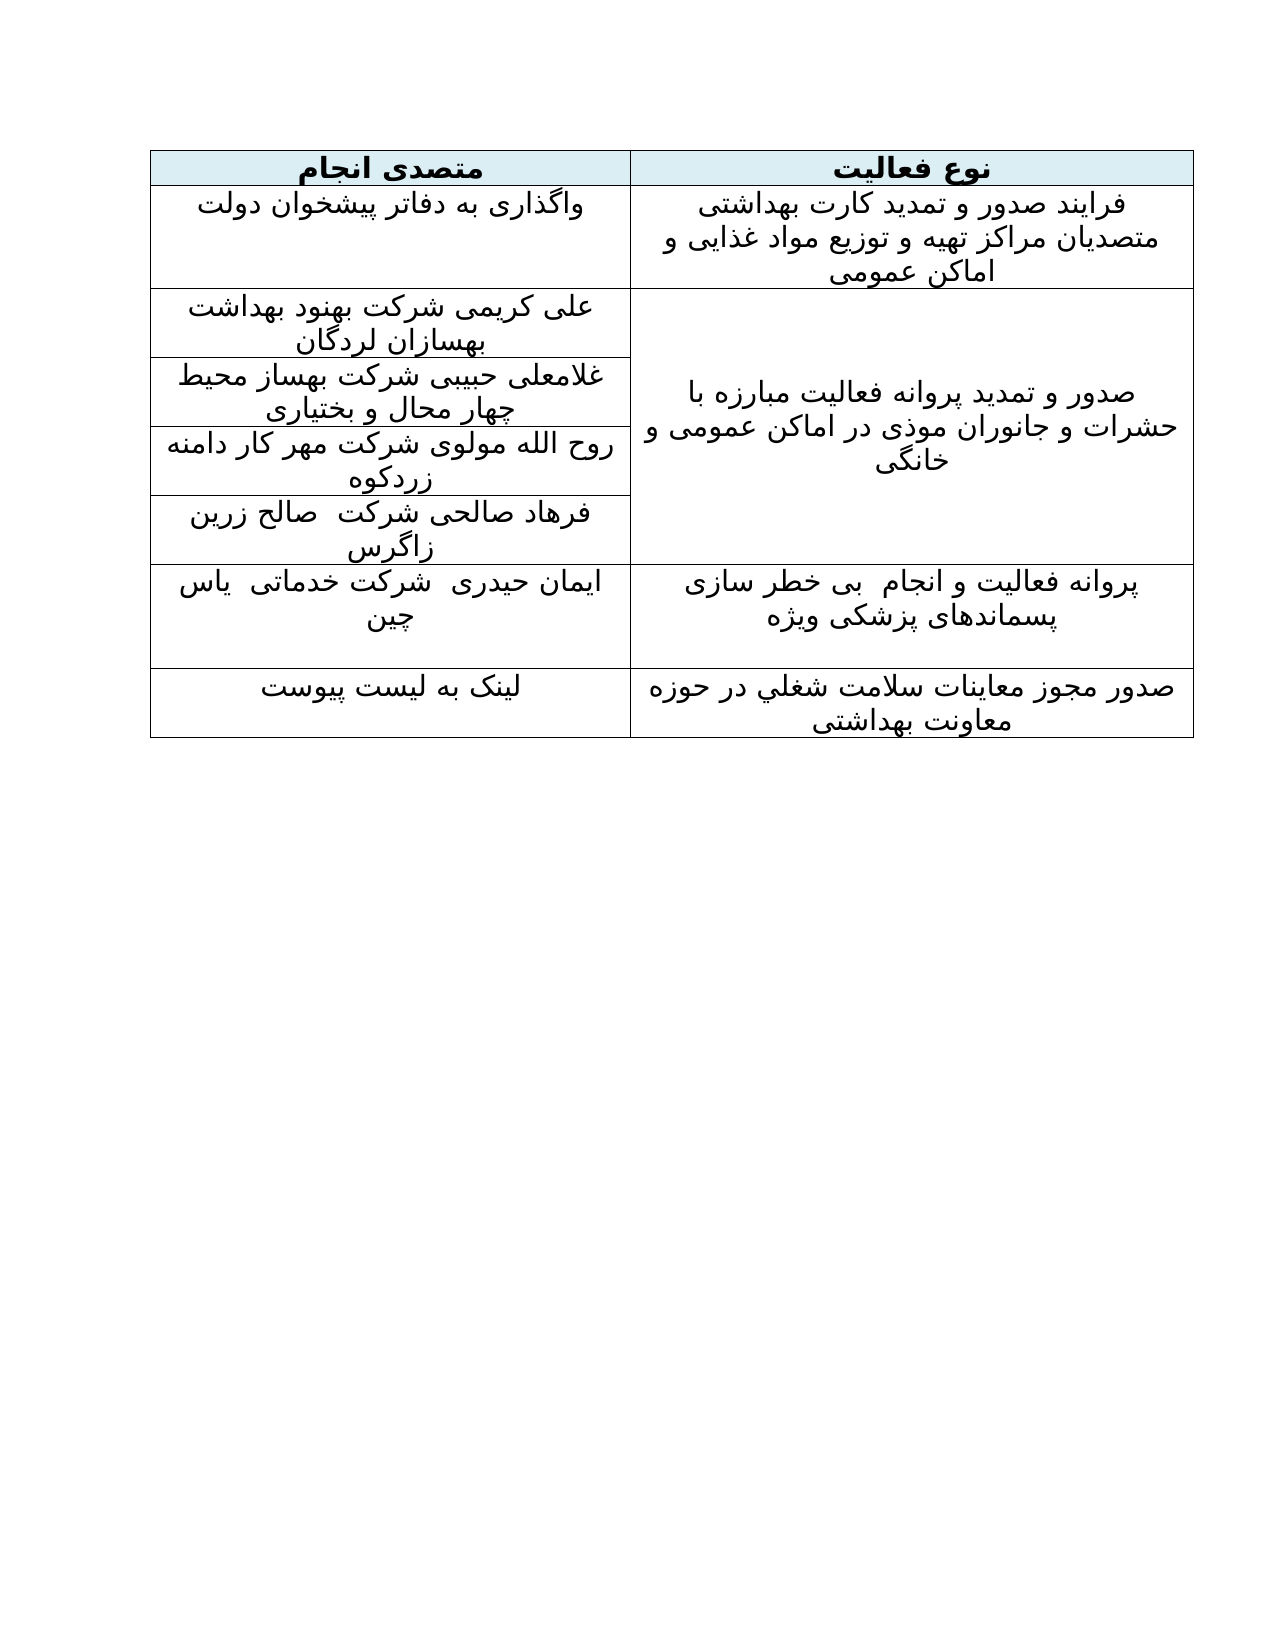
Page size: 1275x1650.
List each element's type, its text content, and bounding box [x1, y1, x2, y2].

table_cell روح الله مولوی شرکت مهر کار دامنه زردکوه [151, 427, 630, 495]
table_cell صدور و تمدید پروانه فعالیت مبارزه با حشرات و جانوران موذی در اماکن عمومی و خانگی [631, 289, 1193, 564]
table_cell صدور مجوز معاينات سلامت شغلي در حوزه معاونت بهداشتی [631, 669, 1193, 737]
table_header متصدی انجام [151, 151, 630, 185]
table_cell فرهاد صالحی شرکت صالح زرین زاگرس [151, 496, 630, 564]
table_cell علی کریمی شرکت بهنود بهداشت بهسازان لردگان [151, 289, 630, 357]
table_cell ایمان حیدری شرکت خدماتی یاس چین [151, 565, 630, 668]
table_cell فرایند صدور و تمدید کارت بهداشتی متصدیان مراکز تهیه و توزیع مواد غذایی و اماکن عمومی [631, 186, 1193, 288]
table_cell واگذاری به دفاتر پیشخوان دولت [151, 186, 630, 288]
table_cell لینک به لیست پیوست [151, 669, 630, 737]
table_cell پروانه فعالیت و انجام بی خطر سازی پسماندهای پزشکی ویژه [631, 565, 1193, 668]
table_cell غلامعلی حبیبی شرکت بهساز محیط چهار محال و بختیاری [151, 358, 630, 426]
table_header نوع فعالیت [631, 151, 1193, 185]
